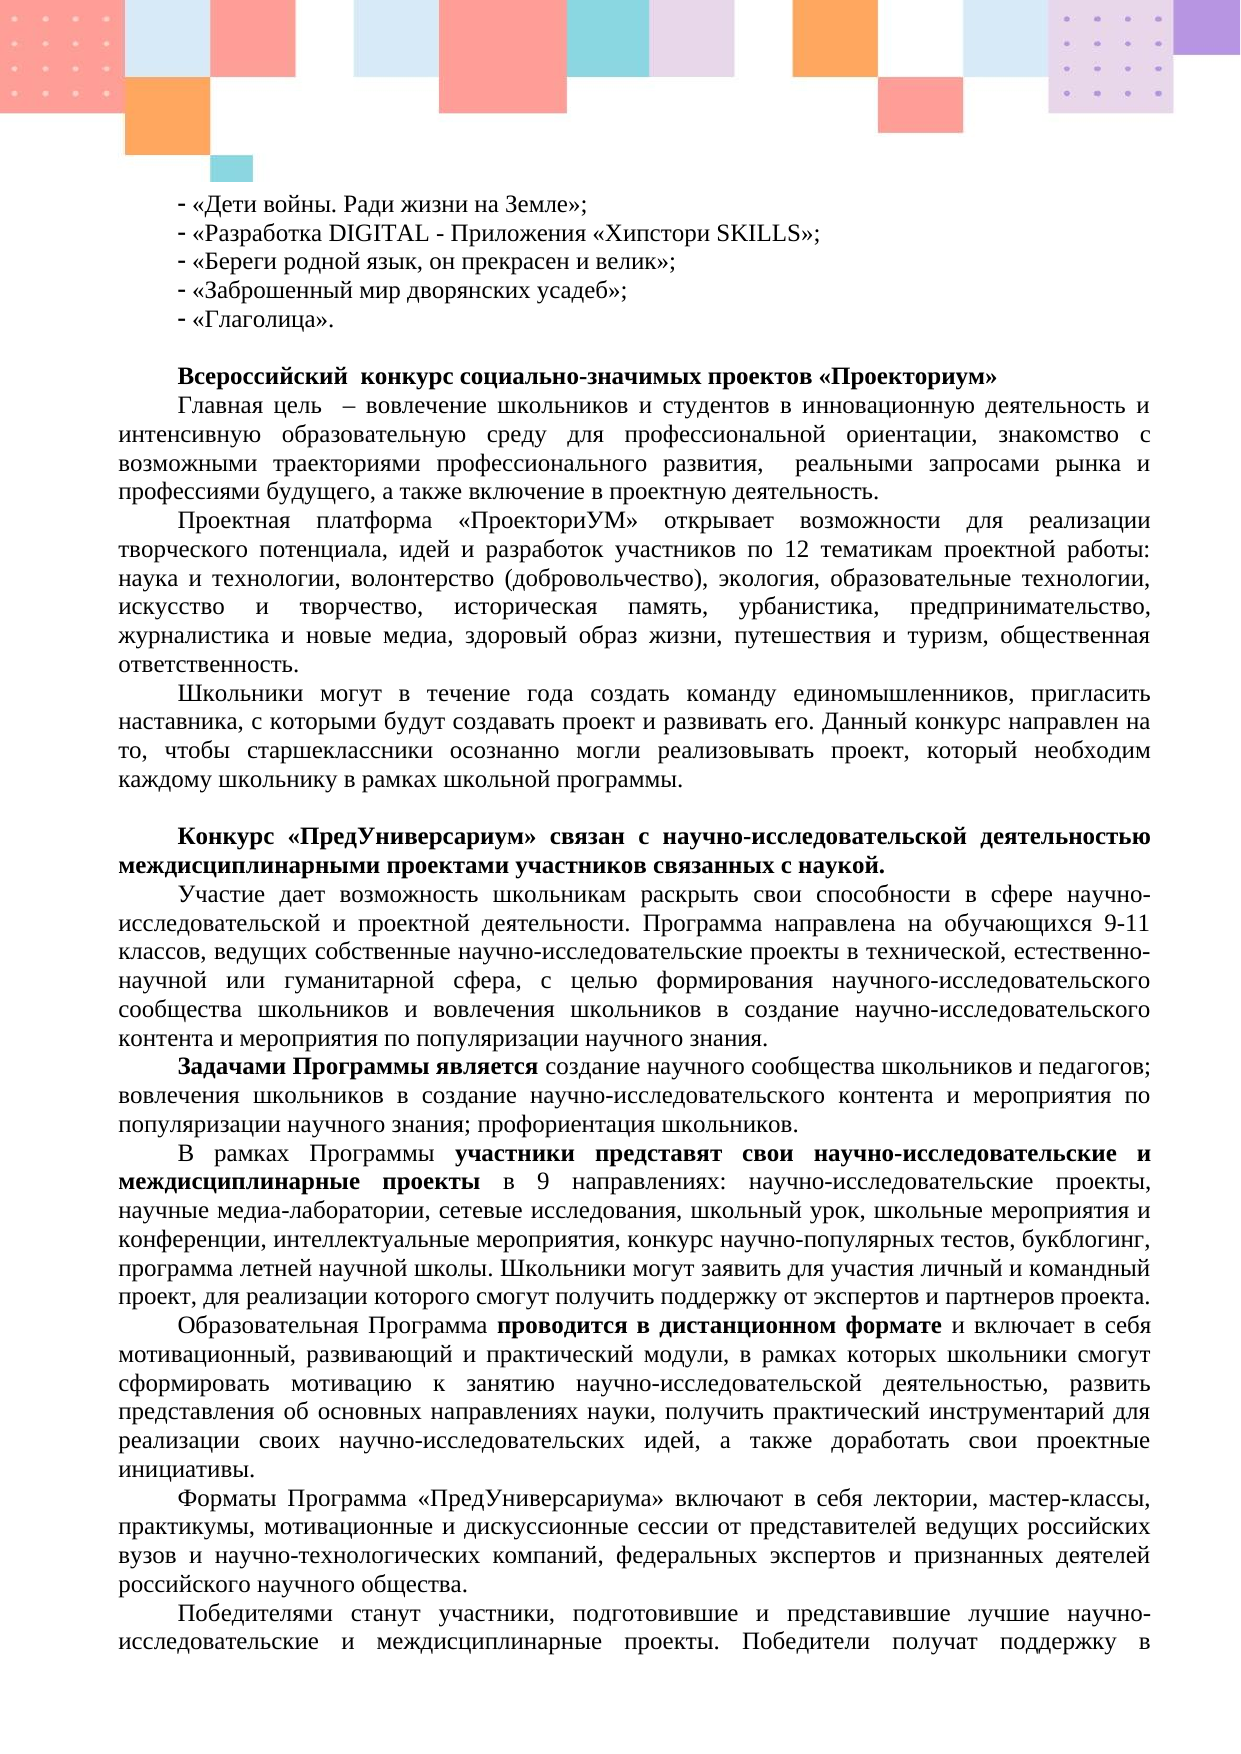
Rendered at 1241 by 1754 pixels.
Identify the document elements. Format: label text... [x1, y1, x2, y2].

list «Разработка DIGITAL - Приложения «Хипстори SKILLS»; [118, 218, 1152, 246]
text Главная цель – вовлечение школьников и студентов в инновационную деятельность и интенсивную образовательную среду для профессиональной ориентации, знакомство с возможными траекториями профессионального развития, реальными запросами рынка и профессиями будущего, а также включение в проектную деятельность. [118, 390, 1152, 505]
text В рамках Программы участники представят свои научно-исследовательские и междисциплинарные проекты в 9 направлениях: научно-исследовательские проекты, научные медиа-лаборатории, сетевые исследования, школьный урок, школьные мероприятия и конференции, интеллектуальные мероприятия, конкурс научно-популярных тестов, букблогинг, программа летней научной школы. Школьники могут заявить для участия личный и командный проект, для реализации которого смогут получить поддержку от экспертов и партнеров проекта. [118, 1138, 1152, 1310]
text Форматы Программа «ПредУниверсариума» включают в себя лектории, мастер-классы, практикумы, мотивационные и дискуссионные сессии от представителей ведущих российских вузов и научно-технологических компаний, федеральных экспертов и признанных деятелей российского научного общества. [118, 1483, 1152, 1598]
list «Береги родной язык, он прекрасен и велик»; [118, 246, 1152, 275]
text Задачами Программы является создание научного сообщества школьников и педагогов; вовлечения школьников в создание научно-исследовательского контента и мероприятия по популяризации научного знания; профориентация школьников. [118, 1051, 1152, 1138]
list «Заброшенный мир дворянских усадеб»; [118, 275, 1152, 304]
text Всероссийский конкурс социально-значимых проектов «Проекториум» [118, 361, 1152, 390]
list «Глаголица». [118, 304, 1152, 333]
text Конкурс «ПредУниверсариум» связан с научно-исследовательской деятельностью междисциплинарными проектами участников связанных с наукой. [118, 821, 1152, 879]
text Участие дает возможность школьникам раскрыть свои способности в сфере научно-исследовательской и проектной деятельности. Программа направлена на обучающихся 9-11 классов, ведущих собственные научно-исследовательские проекты в технической, естественно-научной или гуманитарной сфера, с целью формирования научного-исследовательского сообщества школьников и вовлечения школьников в создание научно-исследовательского контента и мероприятия по популяризации научного знания. [118, 879, 1152, 1051]
list «Дети войны. Ради жизни на Земле»; [118, 189, 1152, 218]
text Школьники могут в течение года создать команду единомышленников, пригласить наставника, с которыми будут создавать проект и развивать его. Данный конкурс направлен на то, чтобы старшеклассники осознанно могли реализовывать проект, который необходим каждому школьнику в рамках школьной программы. [118, 678, 1152, 793]
picture [0, 0, 1241, 182]
text Проектная платформа «ПроекториУМ» открывает возможности для реализации творческого потенциала, идей и разработок участников по 12 тематикам проектной работы: наука и технологии, волонтерство (добровольчество), экология, образовательные технологии, искусство и творчество, историческая память, урбанистика, предпринимательство, журналистика и новые медиа, здоровый образ жизни, путешествия и туризм, общественная ответственность. [118, 505, 1152, 678]
text Образовательная Программа проводится в дистанционном формате и включает в себя мотивационный, развивающий и практический модули, в рамках которых школьники смогут сформировать мотивацию к занятию научно-исследовательской деятельностью, развить представления об основных направлениях науки, получить практический инструментарий для реализации своих научно-исследовательских идей, а также доработать свои проектные инициативы. [118, 1310, 1152, 1483]
